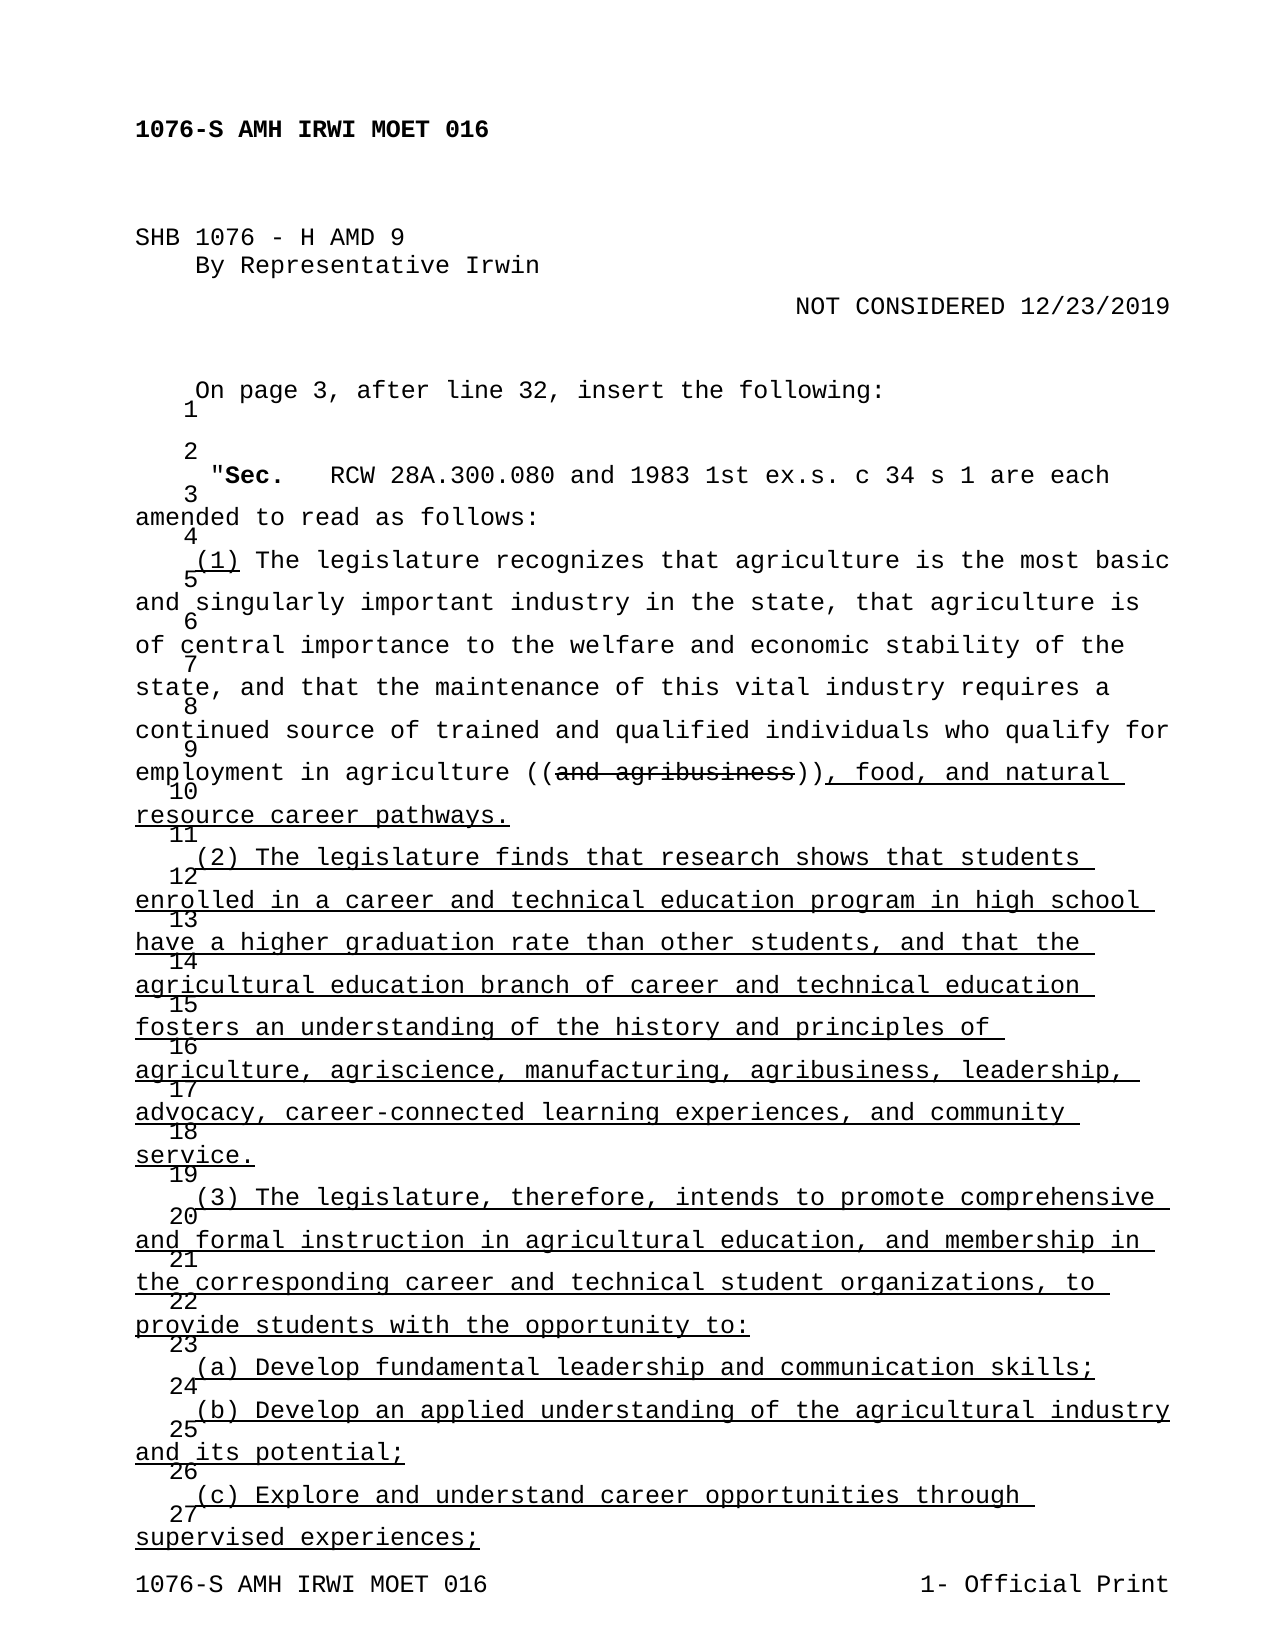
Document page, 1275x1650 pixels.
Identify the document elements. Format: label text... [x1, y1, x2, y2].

text "Sec. RCW 28A.300.080 and 1983 1st ex.s. c 34 s 1 are each amended to read as follows: [135, 449, 1170, 534]
text (3) The legislature, therefore, intends to promote comprehensive and formal instruction in agricultural education, and membership in the corresponding career and technical student organizations, to provide students with the opportunity to: [135, 1172, 1170, 1342]
text (a) Develop fundamental leadership and communication skills; [135, 1342, 1170, 1384]
text On page 3, after line 32, insert the following: [135, 365, 1170, 407]
text (1) The legislature recognizes that agriculture is the most basic and singularly important industry in the state, that agriculture is of central importance to the welfare and economic stability of the state, and that the maintenance of this vital industry requires a continued source of trained and qualified individuals who qualify for employment in agriculture ((and agribusiness)), food, and natural resource career pathways. [135, 534, 1170, 832]
text - [135, 224, 1170, 252]
text (c) Explore and understand career opportunities through supervised experiences; [135, 1469, 1170, 1554]
text (2) The legislature finds that research shows that students enrolled in a career and technical education program in high school have a higher graduation rate than other students, and that the agricultural education branch of career and technical education fosters an understanding of the history and principles of agriculture, agriscience, manufacturing, agribusiness, leadership, advocacy, career-connected learning experiences, and community service. [135, 832, 1170, 1172]
text (b) Develop an applied understanding of the agricultural industry and its potential; [135, 1384, 1170, 1469]
